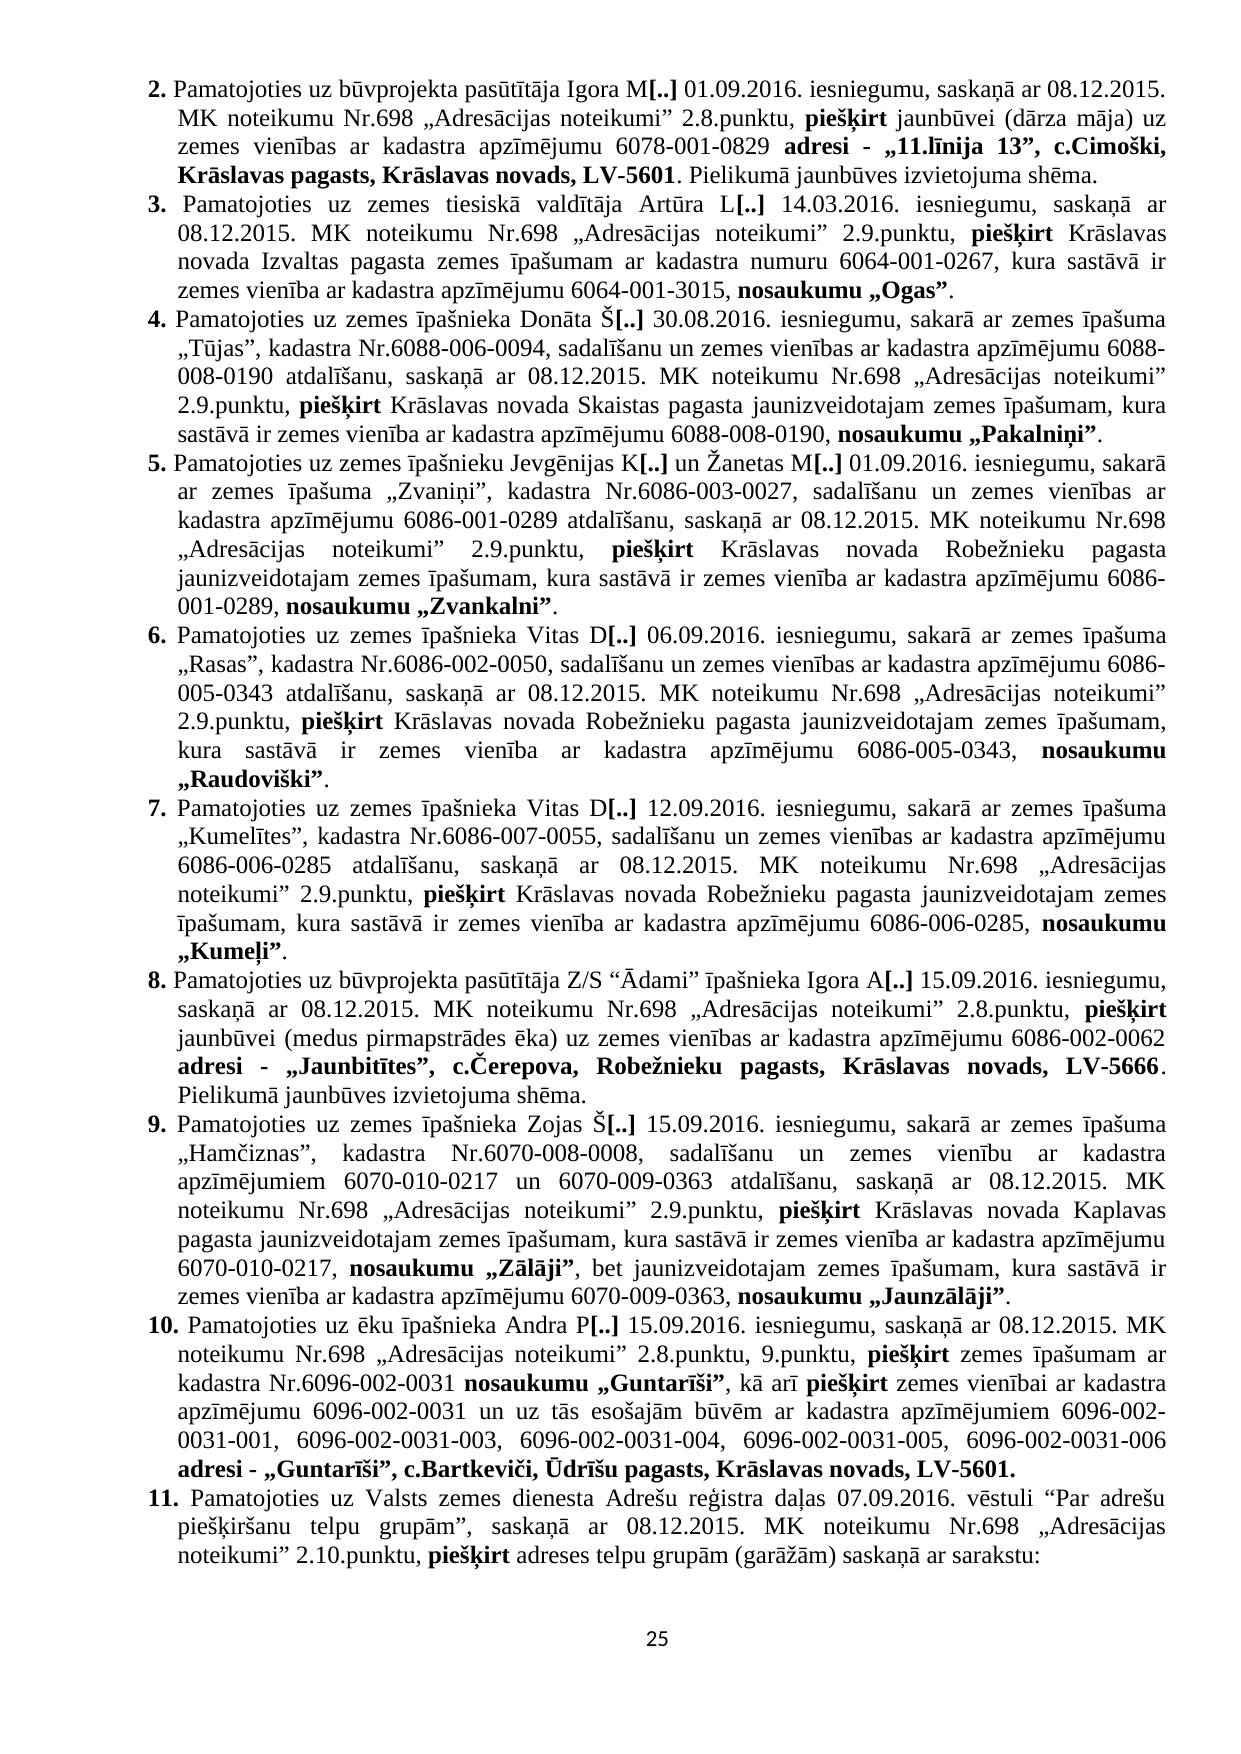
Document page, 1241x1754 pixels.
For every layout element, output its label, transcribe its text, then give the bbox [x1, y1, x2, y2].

text 11. Pamatojoties uz Valsts zemes dienesta Adrešu reģistra daļas 07.09.2016. vēstuli “Par adrešu piešķiršanu telpu grupām”, saskaņā ar 08.12.2015. MK noteikumu Nr.698 „Adresācijas noteikumi” 2.10.punktu, piešķirt adreses telpu grupām (garāžām) saskaņā ar sarakstu: [148, 1483, 1167, 1569]
text 3. Pamatojoties uz zemes tiesiskā valdītāja Artūra L[..] 14.03.2016. iesniegumu, saskaņā ar 08.12.2015. MK noteikumu Nr.698 „Adresācijas noteikumi” 2.9.punktu, piešķirt Krāslavas novada Izvaltas pagasta zemes īpašumam ar kadastra numuru 6064-001-0267, kura sastāvā ir zemes vienība ar kadastra apzīmējumu 6064-001-3015, nosaukumu „Ogas”. [148, 189, 1167, 304]
text 10. Pamatojoties uz ēku īpašnieka Andra P[..] 15.09.2016. iesniegumu, saskaņā ar 08.12.2015. MK noteikumu Nr.698 „Adresācijas noteikumi” 2.8.punktu, 9.punktu, piešķirt zemes īpašumam ar kadastra Nr.6096-002-0031 nosaukumu „Guntarīši”, kā arī piešķirt zemes vienībai ar kadastra apzīmējumu 6096-002-0031 un uz tās esošajām būvēm ar kadastra apzīmējumiem 6096-002-0031-001, 6096-002-0031-003, 6096-002-0031-004, 6096-002-0031-005, 6096-002-0031-006 adresi - „Guntarīši”, c.Bartkeviči, Ūdrīšu pagasts, Krāslavas novads, LV-5601. [148, 1310, 1167, 1483]
text 9. Pamatojoties uz zemes īpašnieka Zojas Š[..] 15.09.2016. iesniegumu, sakarā ar zemes īpašuma „Hamčiznas”, kadastra Nr.6070-008-0008, sadalīšanu un zemes vienību ar kadastra apzīmējumiem 6070-010-0217 un 6070-009-0363 atdalīšanu, saskaņā ar 08.12.2015. MK noteikumu Nr.698 „Adresācijas noteikumi” 2.9.punktu, piešķirt Krāslavas novada Kaplavas pagasta jaunizveidotajam zemes īpašumam, kura sastāvā ir zemes vienība ar kadastra apzīmējumu 6070-010-0217, nosaukumu „Zālāji”, bet jaunizveidotajam zemes īpašumam, kura sastāvā ir zemes vienība ar kadastra apzīmējumu 6070-009-0363, nosaukumu „Jaunzālāji”. [148, 1109, 1167, 1310]
text 2. Pamatojoties uz būvprojekta pasūtītāja Igora M[..] 01.09.2016. iesniegumu, saskaņā ar 08.12.2015. MK noteikumu Nr.698 „Adresācijas noteikumi” 2.8.punktu, piešķirt jaunbūvei (dārza māja) uz zemes vienības ar kadastra apzīmējumu 6078-001-0829 adresi - „11.līnija 13”, c.Cimoški, Krāslavas pagasts, Krāslavas novads, LV-5601. Pielikumā jaunbūves izvietojuma shēma. [148, 74, 1167, 189]
text 8. Pamatojoties uz būvprojekta pasūtītāja Z/S “Ādami” īpašnieka Igora A[..] 15.09.2016. iesniegumu, saskaņā ar 08.12.2015. MK noteikumu Nr.698 „Adresācijas noteikumi” 2.8.punktu, piešķirt jaunbūvei (medus pirmapstrādes ēka) uz zemes vienības ar kadastra apzīmējumu 6086-002-0062 adresi - „Jaunbitītes”, c.Čerepova, Robežnieku pagasts, Krāslavas novads, LV-5666. Pielikumā jaunbūves izvietojuma shēma. [148, 965, 1167, 1109]
text 4. Pamatojoties uz zemes īpašnieka Donāta Š[..] 30.08.2016. iesniegumu, sakarā ar zemes īpašuma „Tūjas”, kadastra Nr.6088-006-0094, sadalīšanu un zemes vienības ar kadastra apzīmējumu 6088-008-0190 atdalīšanu, saskaņā ar 08.12.2015. MK noteikumu Nr.698 „Adresācijas noteikumi” 2.9.punktu, piešķirt Krāslavas novada Skaistas pagasta jaunizveidotajam zemes īpašumam, kura sastāvā ir zemes vienība ar kadastra apzīmējumu 6088-008-0190, nosaukumu „Pakalniņi”. [148, 304, 1167, 448]
text 6. Pamatojoties uz zemes īpašnieka Vitas D[..] 06.09.2016. iesniegumu, sakarā ar zemes īpašuma „Rasas”, kadastra Nr.6086-002-0050, sadalīšanu un zemes vienības ar kadastra apzīmējumu 6086-005-0343 atdalīšanu, saskaņā ar 08.12.2015. MK noteikumu Nr.698 „Adresācijas noteikumi” 2.9.punktu, piešķirt Krāslavas novada Robežnieku pagasta jaunizveidotajam zemes īpašumam, kura sastāvā ir zemes vienība ar kadastra apzīmējumu 6086-005-0343, nosaukumu „Raudoviški”. [148, 620, 1167, 793]
text 7. Pamatojoties uz zemes īpašnieka Vitas D[..] 12.09.2016. iesniegumu, sakarā ar zemes īpašuma „Kumelītes”, kadastra Nr.6086-007-0055, sadalīšanu un zemes vienības ar kadastra apzīmējumu 6086-006-0285 atdalīšanu, saskaņā ar 08.12.2015. MK noteikumu Nr.698 „Adresācijas noteikumi” 2.9.punktu, piešķirt Krāslavas novada Robežnieku pagasta jaunizveidotajam zemes īpašumam, kura sastāvā ir zemes vienība ar kadastra apzīmējumu 6086-006-0285, nosaukumu „Kumeļi”. [148, 793, 1167, 965]
text 5. Pamatojoties uz zemes īpašnieku Jevgēnijas K[..] un Žanetas M[..] 01.09.2016. iesniegumu, sakarā ar zemes īpašuma „Zvaniņi”, kadastra Nr.6086-003-0027, sadalīšanu un zemes vienības ar kadastra apzīmējumu 6086-001-0289 atdalīšanu, saskaņā ar 08.12.2015. MK noteikumu Nr.698 „Adresācijas noteikumi” 2.9.punktu, piešķirt Krāslavas novada Robežnieku pagasta jaunizveidotajam zemes īpašumam, kura sastāvā ir zemes vienība ar kadastra apzīmējumu 6086-001-0289, nosaukumu „Zvankalni”. [148, 448, 1167, 620]
